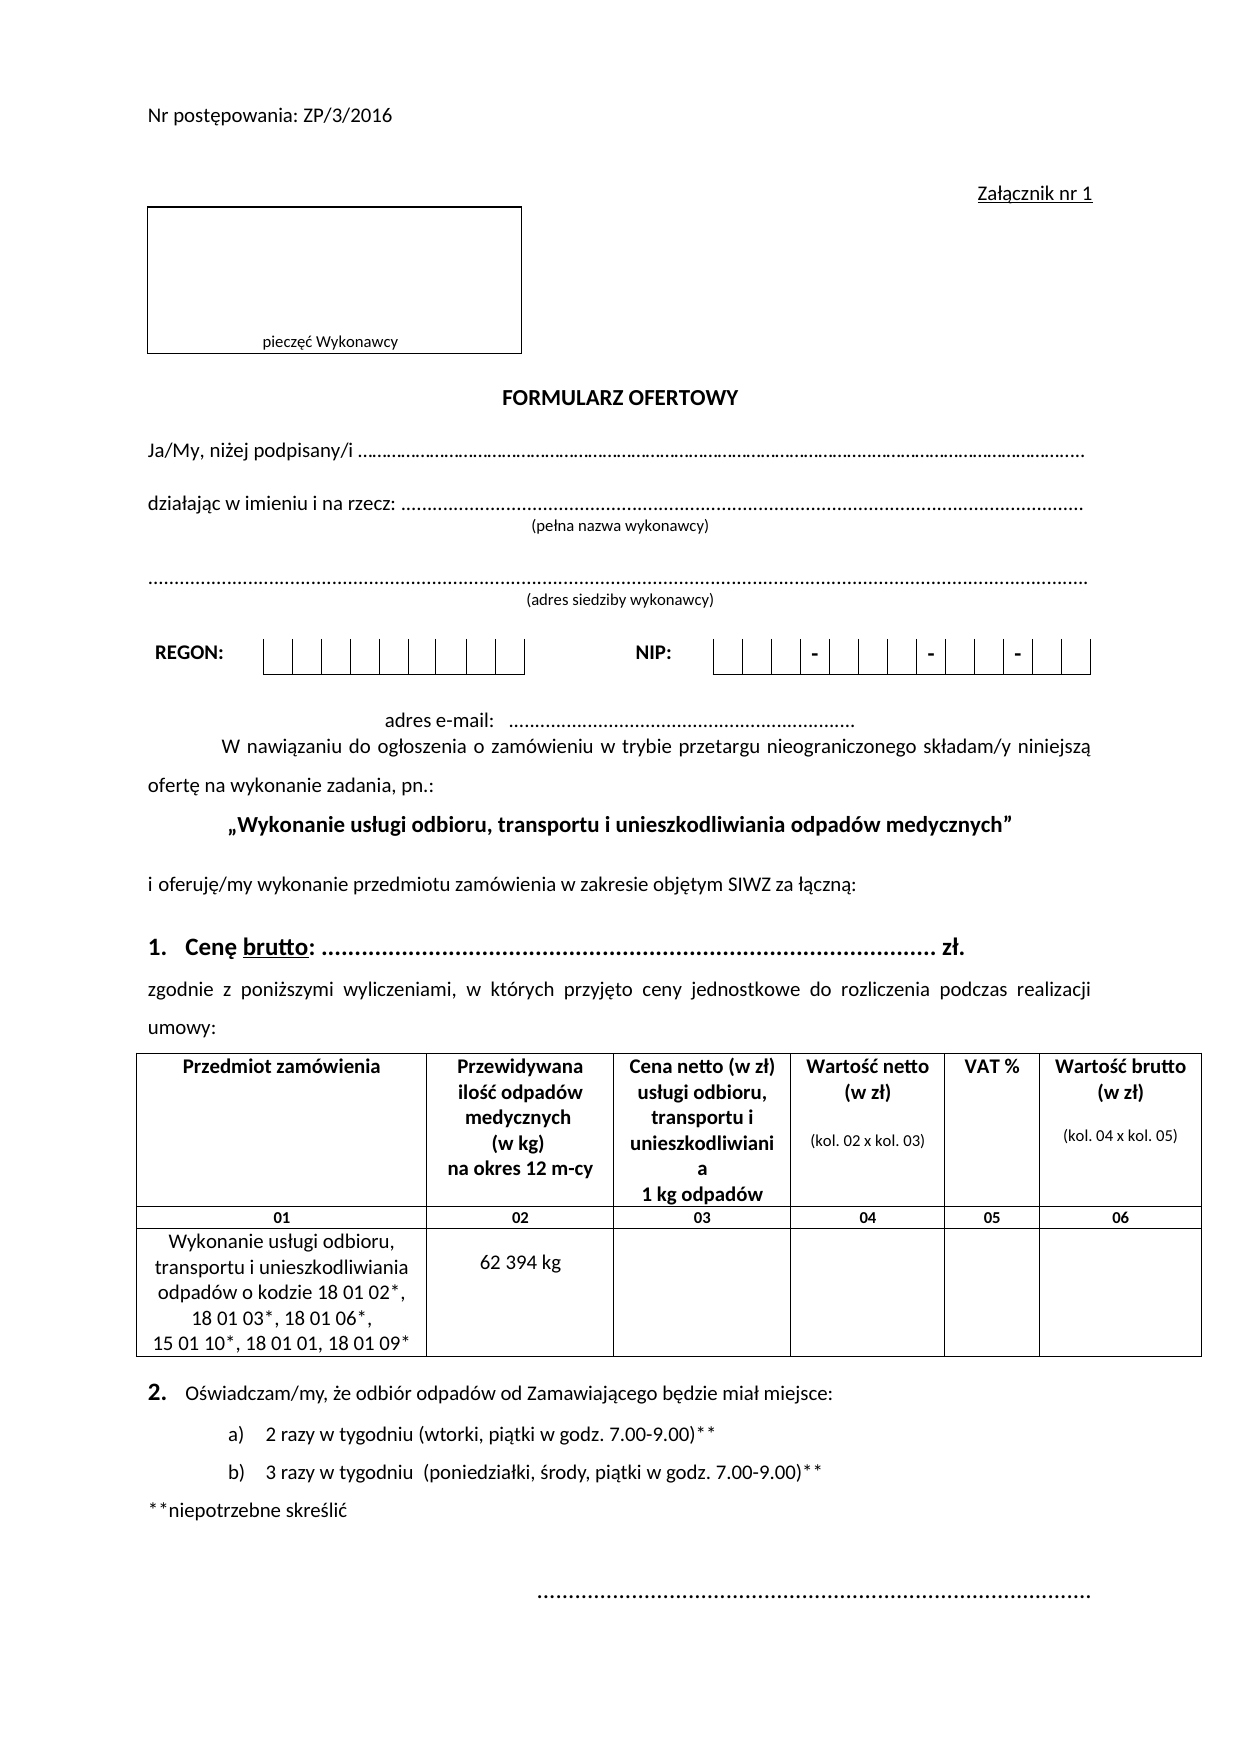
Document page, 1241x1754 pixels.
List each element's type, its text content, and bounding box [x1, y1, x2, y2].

text ........................................................................................ [148, 1574, 1092, 1604]
list 2 razy w tygodniu (wtorki, piątki w godz. 7.00-9.00)** [228, 1421, 1092, 1447]
table_cell Wykonanie usługi odbioru, transportu i unieszkodliwiania odpadów o kodzie 18 01 02*, 18 01 03*, 18 01 06*, 15 01 10*, 18 01 01, 18 01 09* [137, 1229, 426, 1356]
table_header [380, 639, 408, 674]
table_header pieczęć Wykonawcy [148, 208, 521, 353]
table_header - [801, 639, 829, 674]
table_header [888, 639, 916, 674]
text Załącznik nr 1 [148, 177, 1092, 206]
table_header Przedmiot zamówienia [137, 1054, 426, 1206]
text (adres siedziby wykonawcy) [148, 589, 1092, 610]
table_header Przewidywana ilość odpadów medycznych (w kg) na okres 12 m-cy [427, 1054, 613, 1206]
text zgodnie z poniższymi wyliczeniami, w których przyjęto ceny jednostkowe do rozliczenia podczas realizacji umowy: [148, 976, 1092, 1040]
text adres e-mail: .................................................................. [148, 704, 1092, 734]
table_cell 01 [137, 1207, 426, 1227]
text **niepotrzebne skreślić [148, 1498, 1092, 1523]
table_header Wartość netto (w zł) (kol. 02 x kol. 03) [791, 1054, 944, 1206]
table_header REGON: [148, 639, 263, 674]
table_header NIP: [525, 639, 713, 674]
table_header [975, 639, 1003, 674]
table_header [293, 639, 321, 674]
table_header [351, 639, 379, 674]
table_header [714, 639, 742, 674]
list 3 razy w tygodniu (poniedziałki, środy, piątki w godz. 7.00-9.00)** [228, 1459, 1092, 1485]
table_header [409, 639, 435, 674]
table_header [1033, 639, 1061, 674]
table_cell 02 [427, 1207, 613, 1227]
text „Wykonanie usługi odbioru, transportu i unieszkodliwiania odpadów medycznych” [148, 810, 1092, 838]
table_header [467, 639, 495, 674]
table_header [772, 639, 800, 674]
text działając w imieniu i na rzecz: .................................................................................................................................. [148, 490, 1092, 516]
table_header [496, 639, 524, 674]
list Oświadczam/my, że odbiór odpadów od Zamawiającego będzie miał miejsce: [148, 1376, 1092, 1406]
table_cell 06 [1040, 1207, 1201, 1227]
table_cell [791, 1229, 944, 1356]
table_header [859, 639, 887, 674]
table_header [946, 639, 974, 674]
list Cenę brutto: ............................................................................................ zł. [148, 931, 1092, 961]
table_cell [945, 1229, 1039, 1356]
table_cell [614, 1229, 790, 1356]
text (pełna nazwa wykonawcy) [148, 516, 1092, 536]
table_header [436, 639, 466, 674]
text i oferuję/my wykonanie przedmiotu zamówienia w zakresie objętym SIWZ za łączną: [148, 871, 1092, 896]
table_header - [1004, 639, 1032, 674]
table_header [743, 639, 771, 674]
table_header VAT % [945, 1054, 1039, 1206]
table_cell 62 394 kg [427, 1229, 613, 1356]
table_header - [917, 639, 945, 674]
table_header [322, 639, 350, 674]
table_header [264, 639, 292, 674]
table_header Wartość brutto (w zł) (kol. 04 x kol. 05) [1040, 1054, 1201, 1206]
text Ja/My, niżej podpisany/i ……………………………………………………………………………………………..…………………………………..... [148, 437, 1092, 462]
text W nawiązaniu do ogłoszenia o zamówieniu w trybie przetargu nieograniczonego składam/y niniejszą ofertę na wykonanie zadania, pn.: [148, 734, 1092, 797]
text ................................................................................................................................................................................... [148, 564, 1092, 589]
table_cell 05 [945, 1207, 1039, 1227]
table_cell 04 [791, 1207, 944, 1227]
table_cell 03 [614, 1207, 790, 1227]
table_header [1062, 639, 1090, 674]
table_header [830, 639, 858, 674]
table_cell [1040, 1229, 1201, 1356]
text FORMULARZ OFERTOWY [148, 383, 1092, 411]
table_header Cena netto (w zł) usługi odbioru, transportu i unieszkodliwiania 1 kg odpadów [614, 1054, 790, 1206]
